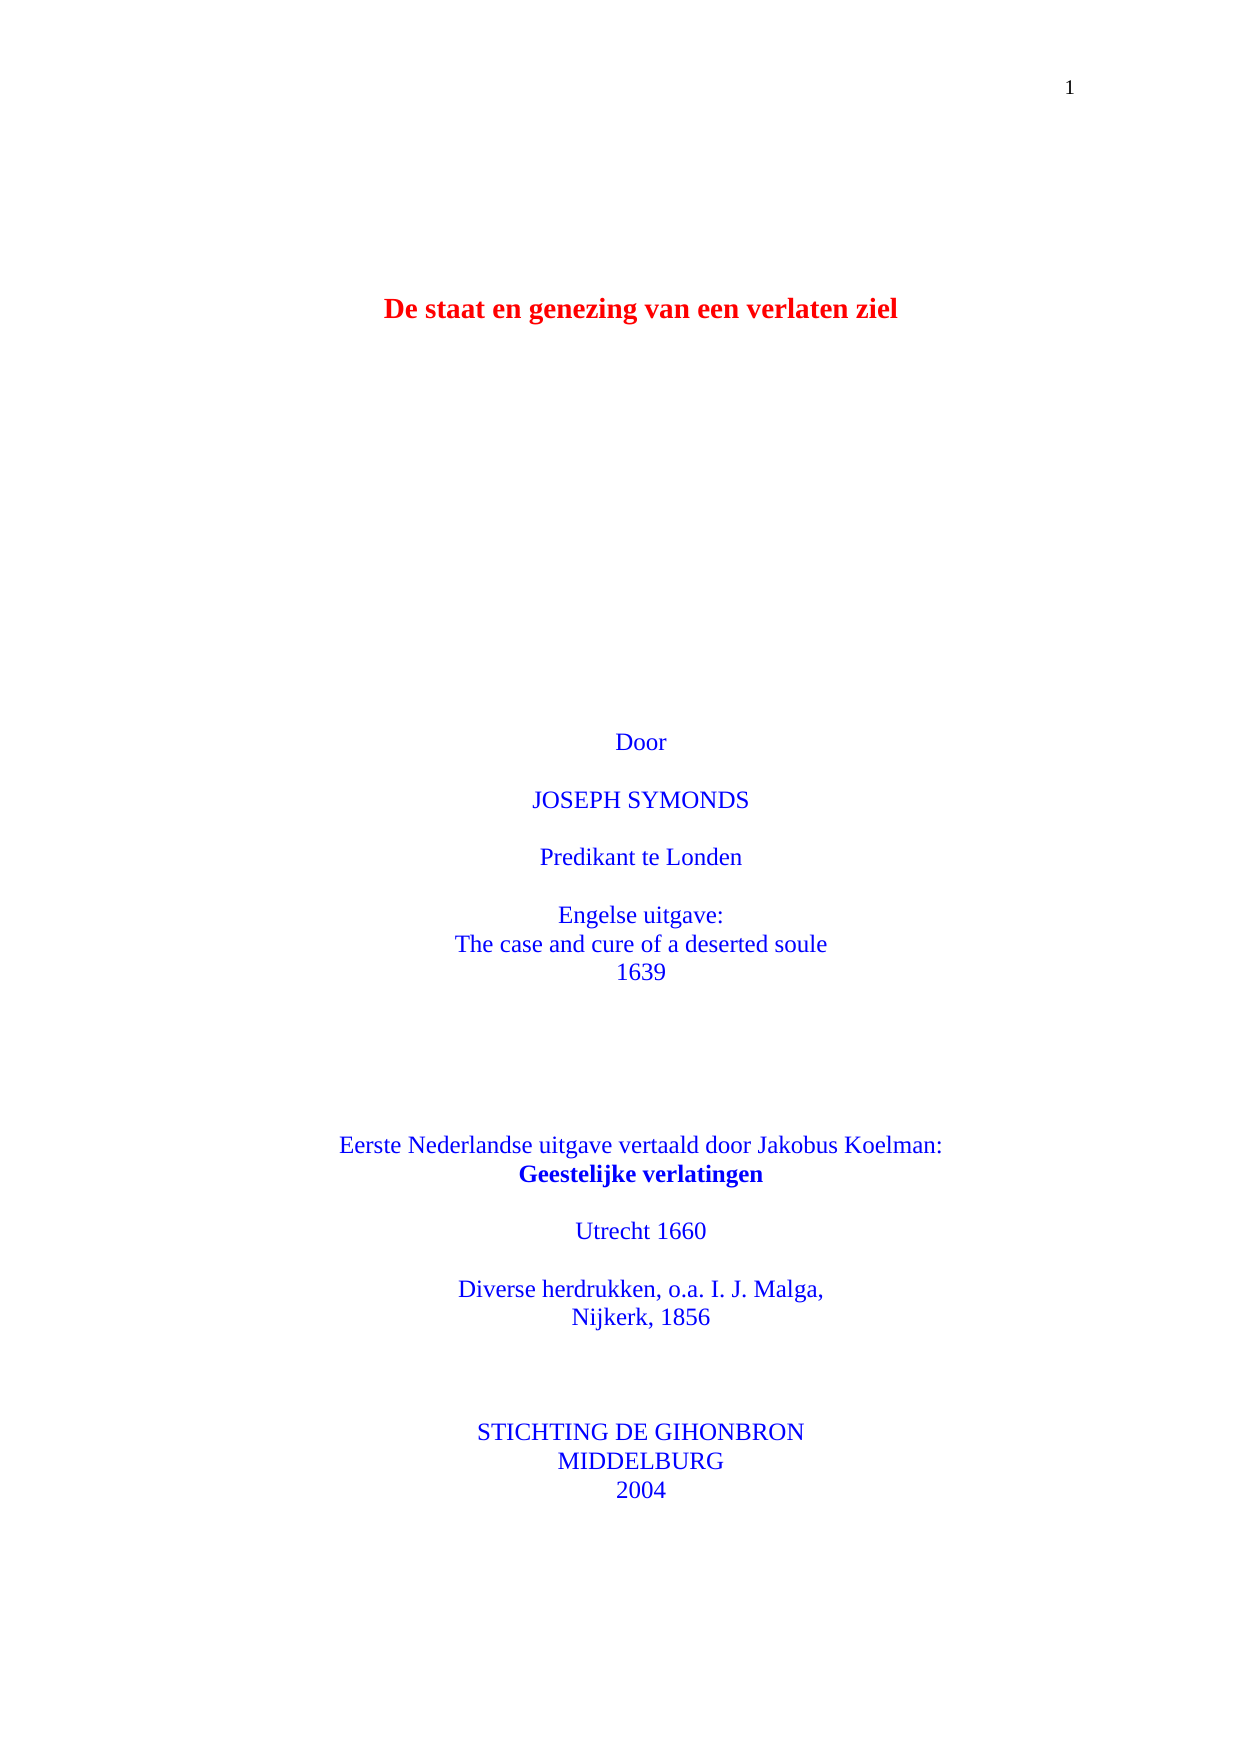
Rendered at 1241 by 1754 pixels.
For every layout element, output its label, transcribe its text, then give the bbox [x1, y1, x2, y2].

text Eerste Nederlandse uitgave vertaald door Jakobus Koelman: [207, 1130, 1075, 1159]
subtitle De staat en genezing van een verlaten ziel [207, 291, 1075, 325]
text Diverse herdrukken, o.a. I. J. Malga, [207, 1274, 1075, 1302]
text Engelse uitgave: [207, 900, 1075, 929]
text Nijkerk, 1856 [207, 1302, 1075, 1331]
text Door [207, 727, 1075, 756]
text STICHTING DE GIHONBRON [207, 1417, 1075, 1446]
text 1639 [207, 957, 1075, 986]
text JOSEPH SYMONDS [207, 785, 1075, 814]
subtitle Geestelijke verlatingen [207, 1159, 1075, 1187]
text Utrecht 1660 [207, 1216, 1075, 1245]
text Predikant te Londen [207, 842, 1075, 871]
text 2004 [207, 1475, 1075, 1504]
text The case and cure of a deserted soule [207, 929, 1075, 957]
text MIDDELBURG [207, 1446, 1075, 1475]
